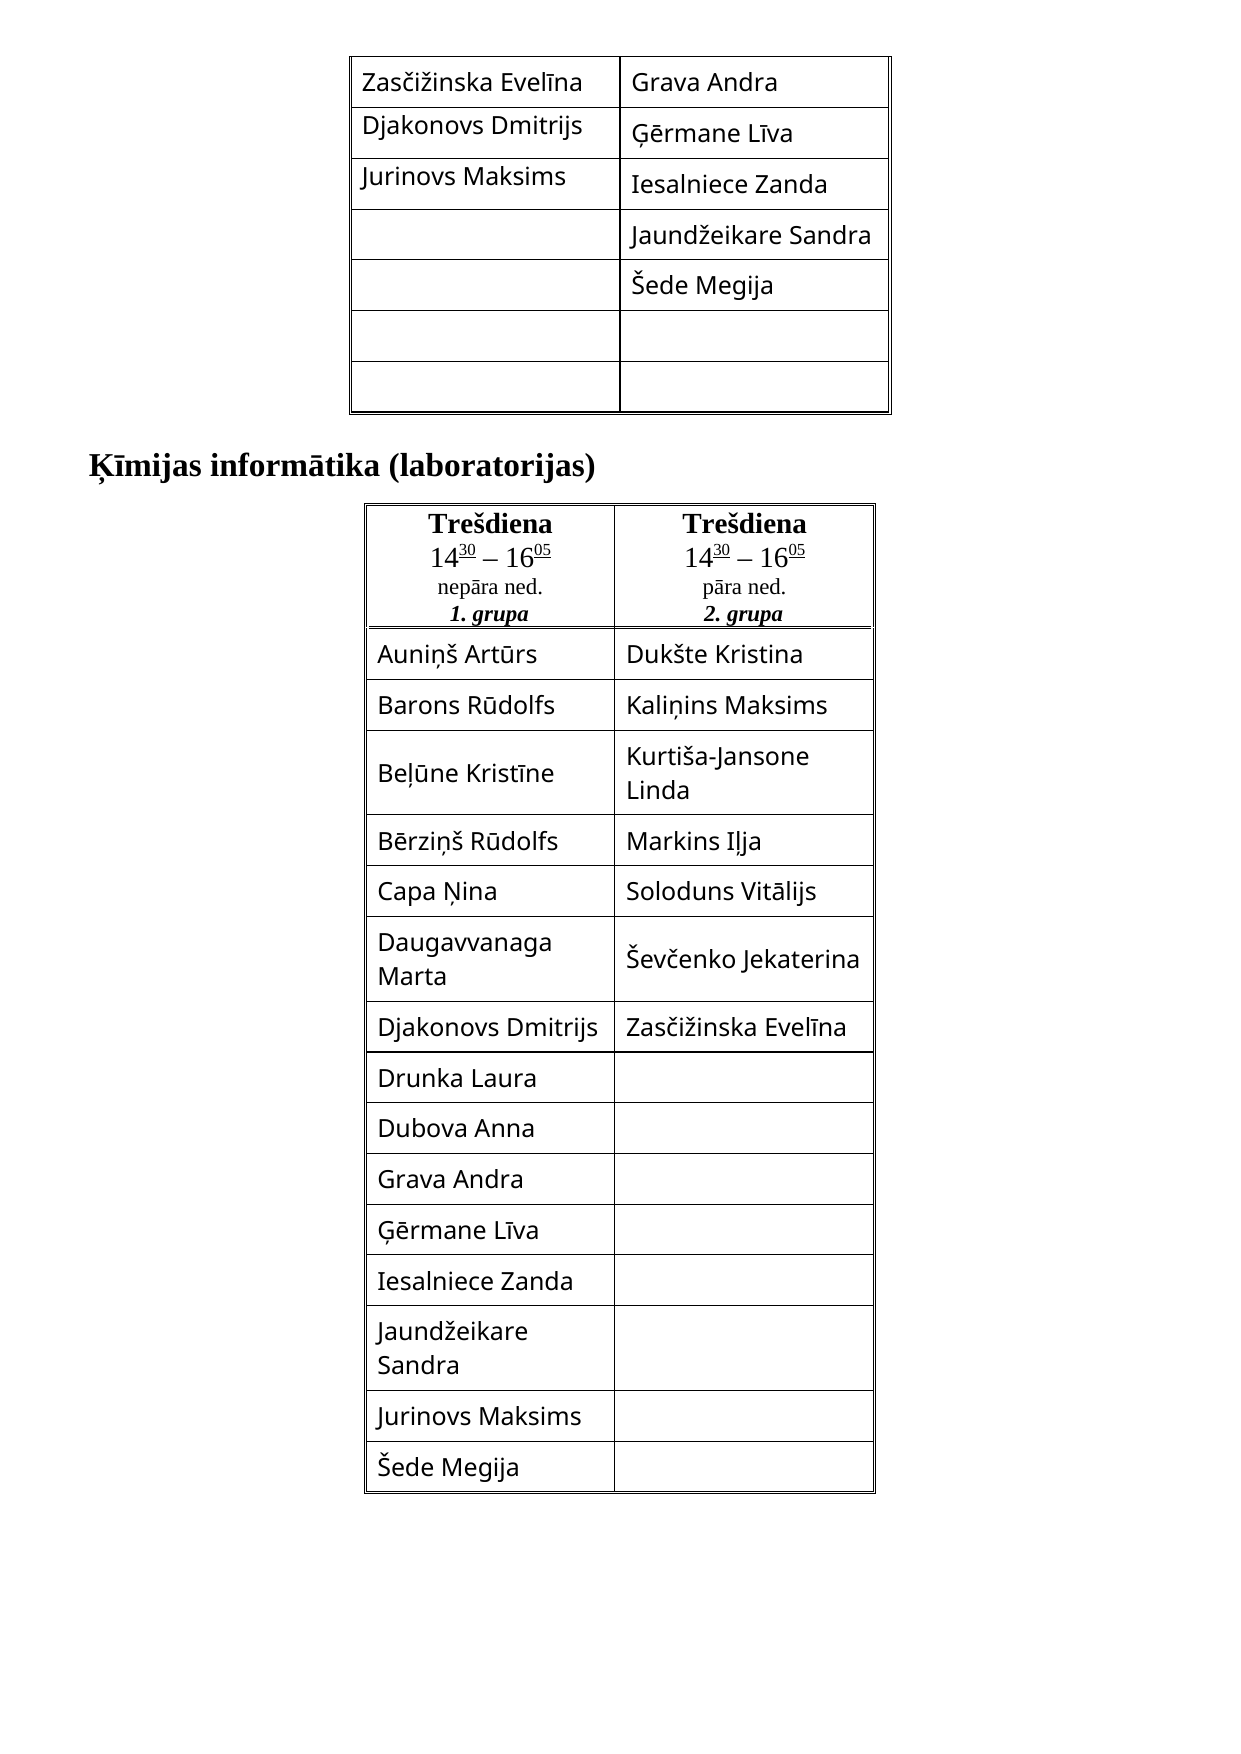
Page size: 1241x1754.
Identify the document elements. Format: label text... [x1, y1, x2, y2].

table_cell Kaliņins Maksims [615, 680, 873, 729]
table_cell [615, 1103, 873, 1153]
table_cell [352, 362, 619, 411]
table_cell Jaundžeikare Sandra [367, 1306, 614, 1390]
table_cell [621, 311, 888, 361]
table_cell Iesalniece Zanda [621, 159, 888, 208]
table_cell [352, 311, 619, 361]
table_cell Ševčenko Jekaterina [615, 917, 873, 1001]
table_cell Jaundžeikare Sandra [621, 210, 888, 259]
table_cell [352, 260, 619, 310]
table_cell [615, 1205, 873, 1254]
table_cell Beļūne Kristīne [367, 731, 614, 814]
table_cell Dukšte Kristina [615, 626, 874, 679]
table_cell Šede Megija [621, 260, 888, 310]
table_cell Djakonovs Dmitrijs [352, 108, 619, 158]
table_cell [615, 1391, 873, 1441]
table_cell Barons Rūdolfs [367, 680, 614, 729]
table_cell Daugavvanaga Marta [367, 917, 614, 1001]
table_cell Kurtiša-Jansone Linda [615, 731, 873, 814]
table_cell Zasčižinska Evelīna [352, 57, 619, 107]
table_header Trešdiena 1430 – 1605 nepāra ned. 1. grupa [367, 506, 614, 626]
table_cell [615, 1053, 873, 1102]
table_header Trešdiena 1430 – 1605 pāra ned. 2. grupa [615, 506, 873, 626]
table_cell Bērziņš Rūdolfs [367, 815, 614, 865]
table_cell Jurinovs Maksims [352, 159, 619, 208]
table_cell [615, 1255, 873, 1305]
table_cell [352, 210, 619, 259]
table_cell Soloduns Vitālijs [615, 866, 873, 916]
table_cell Grava Andra [621, 57, 888, 107]
table_cell Markins Iļja [615, 815, 873, 865]
table_cell Djakonovs Dmitrijs [367, 1002, 614, 1051]
table_cell [621, 362, 888, 411]
table_cell [615, 1442, 873, 1491]
table_cell Auniņš Artūrs [366, 626, 614, 679]
table_cell Grava Andra [367, 1154, 614, 1203]
table_cell Dubova Anna [367, 1103, 614, 1153]
table_cell Ģērmane Līva [621, 108, 888, 158]
table_cell [615, 1306, 873, 1390]
table_cell Ģērmane Līva [367, 1205, 614, 1254]
table_cell [615, 1154, 873, 1203]
text Ķīmijas informātika (laboratorijas) [89, 446, 1152, 484]
table_cell Šede Megija [367, 1442, 614, 1491]
table_cell Capa Ņina [367, 866, 614, 916]
table_cell Jurinovs Maksims [367, 1391, 614, 1441]
table_cell Drunka Laura [367, 1053, 614, 1102]
table_cell Iesalniece Zanda [367, 1255, 614, 1305]
table_cell Zasčižinska Evelīna [615, 1002, 873, 1051]
